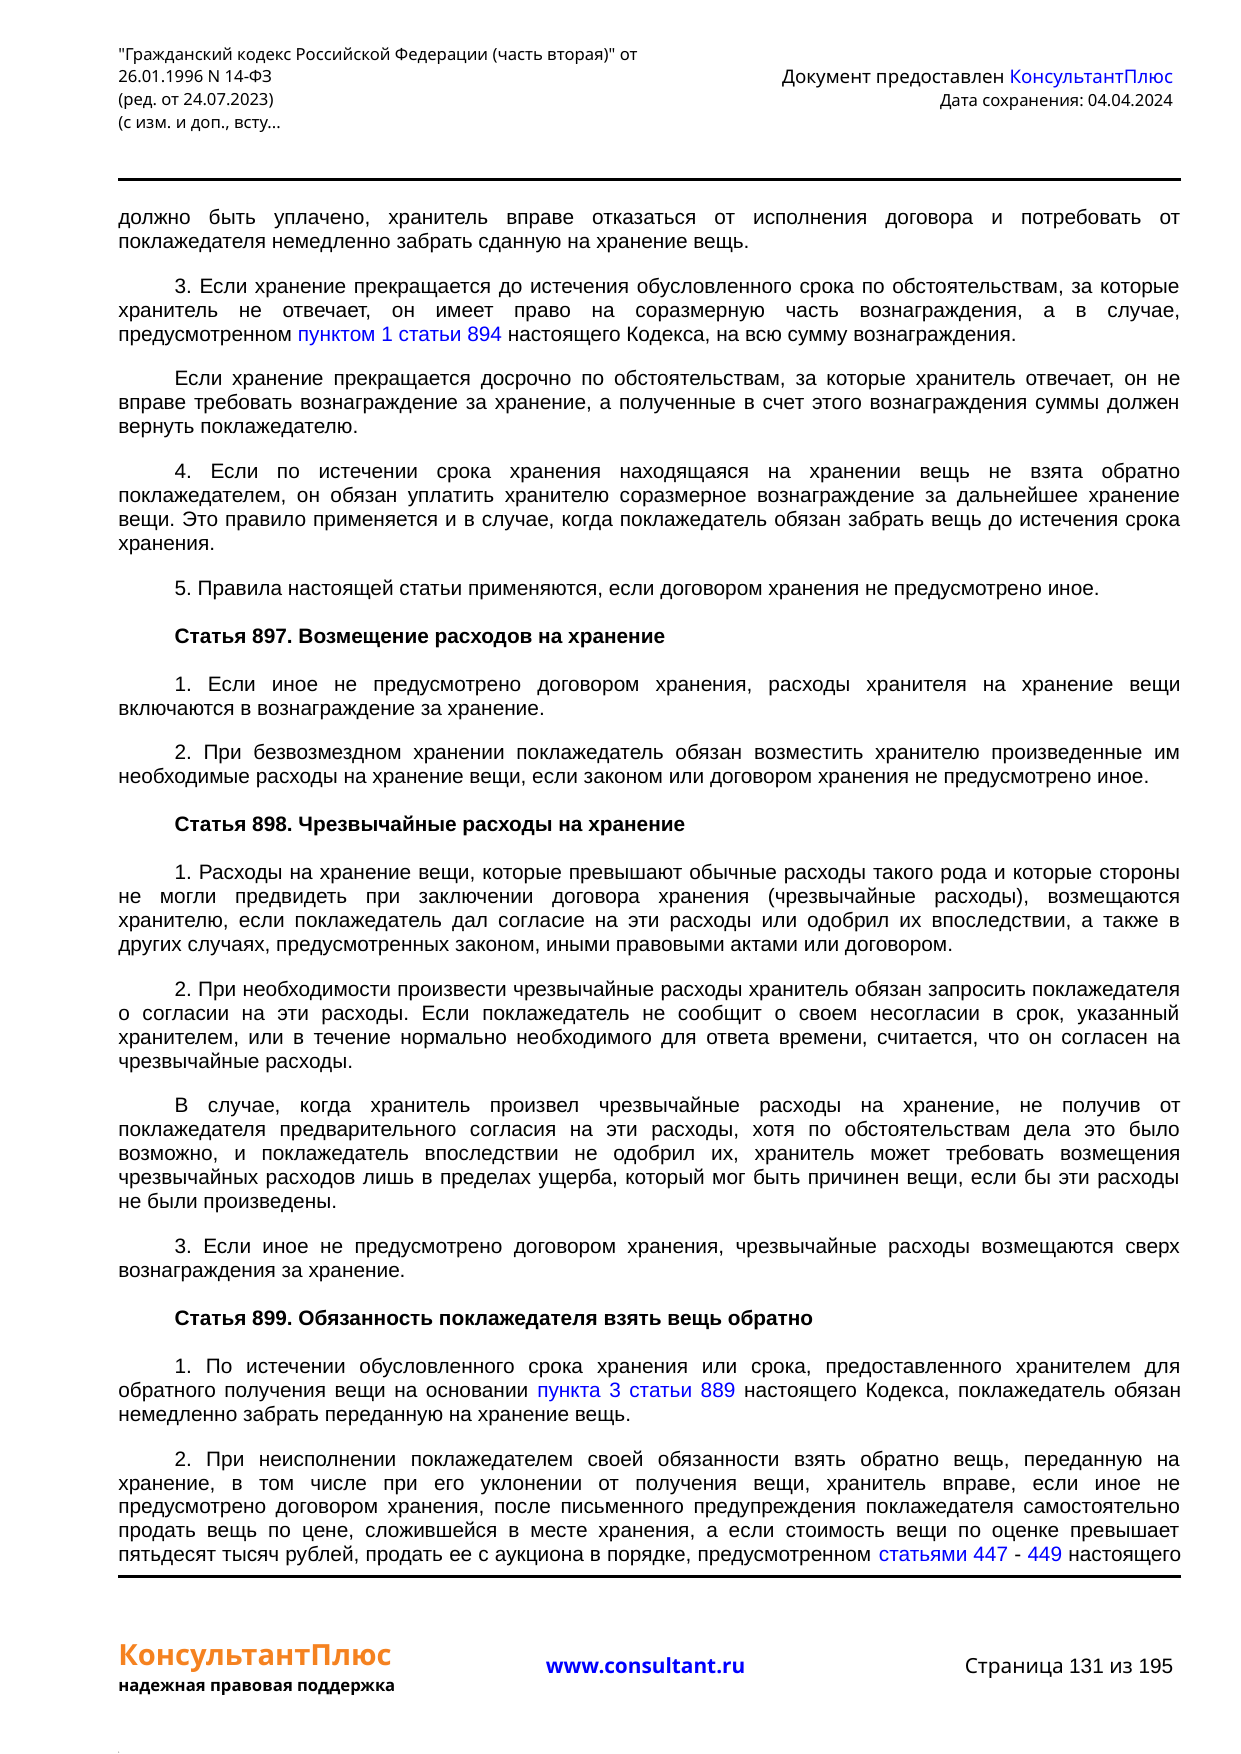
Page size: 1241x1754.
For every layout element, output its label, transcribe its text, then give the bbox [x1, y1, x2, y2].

text 4. Если по истечении срока хранения находящаяся на хранении вещь не взята обратно поклажедателем, он обязан уплатить хранителю соразмерное вознаграждение за дальнейшее хранение вещи. Это правило применяется и в случае, когда поклажедатель обязан забрать вещь до истечения срока хранения. [118, 459, 1181, 555]
title Статья 899. Обязанность поклажедателя взять вещь обратно [118, 1306, 1181, 1330]
title Статья 897. Возмещение расходов на хранение [118, 623, 1181, 647]
text 5. Правила настоящей статьи применяются, если договором хранения не предусмотрено иное. [118, 576, 1181, 599]
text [118, 205, 1181, 253]
text 2. При необходимости произвести чрезвычайные расходы хранитель обязан запросить поклажедателя о согласии на эти расходы. Если поклажедатель не сообщит о своем несогласии в срок, указанный хранителем, или в течение нормально необходимого для ответа времени, считается, что он согласен на чрезвычайные расходы. [118, 977, 1181, 1072]
text 1. По истечении обусловленного срока хранения или срока, предоставленного хранителем для обратного получения вещи на основании пункта 3 статьи 889 настоящего Кодекса, поклажедатель обязан немедленно забрать переданную на хранение вещь. [118, 1354, 1181, 1426]
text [118, 1446, 1181, 1566]
text 2. При безвозмездном хранении поклажедатель обязан возместить хранителю произведенные им необходимые расходы на хранение вещи, если законом или договором хранения не предусмотрено иное. [118, 740, 1181, 788]
text В случае, когда хранитель произвел чрезвычайные расходы на хранение, не получив от поклажедателя предварительного согласия на эти расходы, хотя по обстоятельствам дела это было возможно, и поклажедатель впоследствии не одобрил их, хранитель может требовать возмещения чрезвычайных расходов лишь в пределах ущерба, который мог быть причинен вещи, если бы эти расходы не были произведены. [118, 1093, 1181, 1213]
text 3. Если хранение прекращается до истечения обусловленного срока по обстоятельствам, за которые хранитель не отвечает, он имеет право на соразмерную часть вознаграждения, а в случае, предусмотренном пунктом 1 статьи 894 настоящего Кодекса, на всю сумму вознаграждения. [118, 273, 1181, 345]
text 1. Расходы на хранение вещи, которые превышают обычные расходы такого рода и которые стороны не могли предвидеть при заключении договора хранения (чрезвычайные расходы), возмещаются хранителю, если поклажедатель дал согласие на эти расходы или одобрил их впоследствии, а также в других случаях, предусмотренных законом, иными правовыми актами или договором. [118, 860, 1181, 956]
text 1. Если иное не предусмотрено договором хранения, расходы хранителя на хранение вещи включаются в вознаграждение за хранение. [118, 671, 1181, 719]
text Если хранение прекращается досрочно по обстоятельствам, за которые хранитель отвечает, он не вправе требовать вознаграждение за хранение, а полученные в счет этого вознаграждения суммы должен вернуть поклажедателю. [118, 366, 1181, 438]
text 3. Если иное не предусмотрено договором хранения, чрезвычайные расходы возмещаются сверх вознаграждения за хранение. [118, 1234, 1181, 1282]
title Статья 898. Чрезвычайные расходы на хранение [118, 812, 1181, 836]
